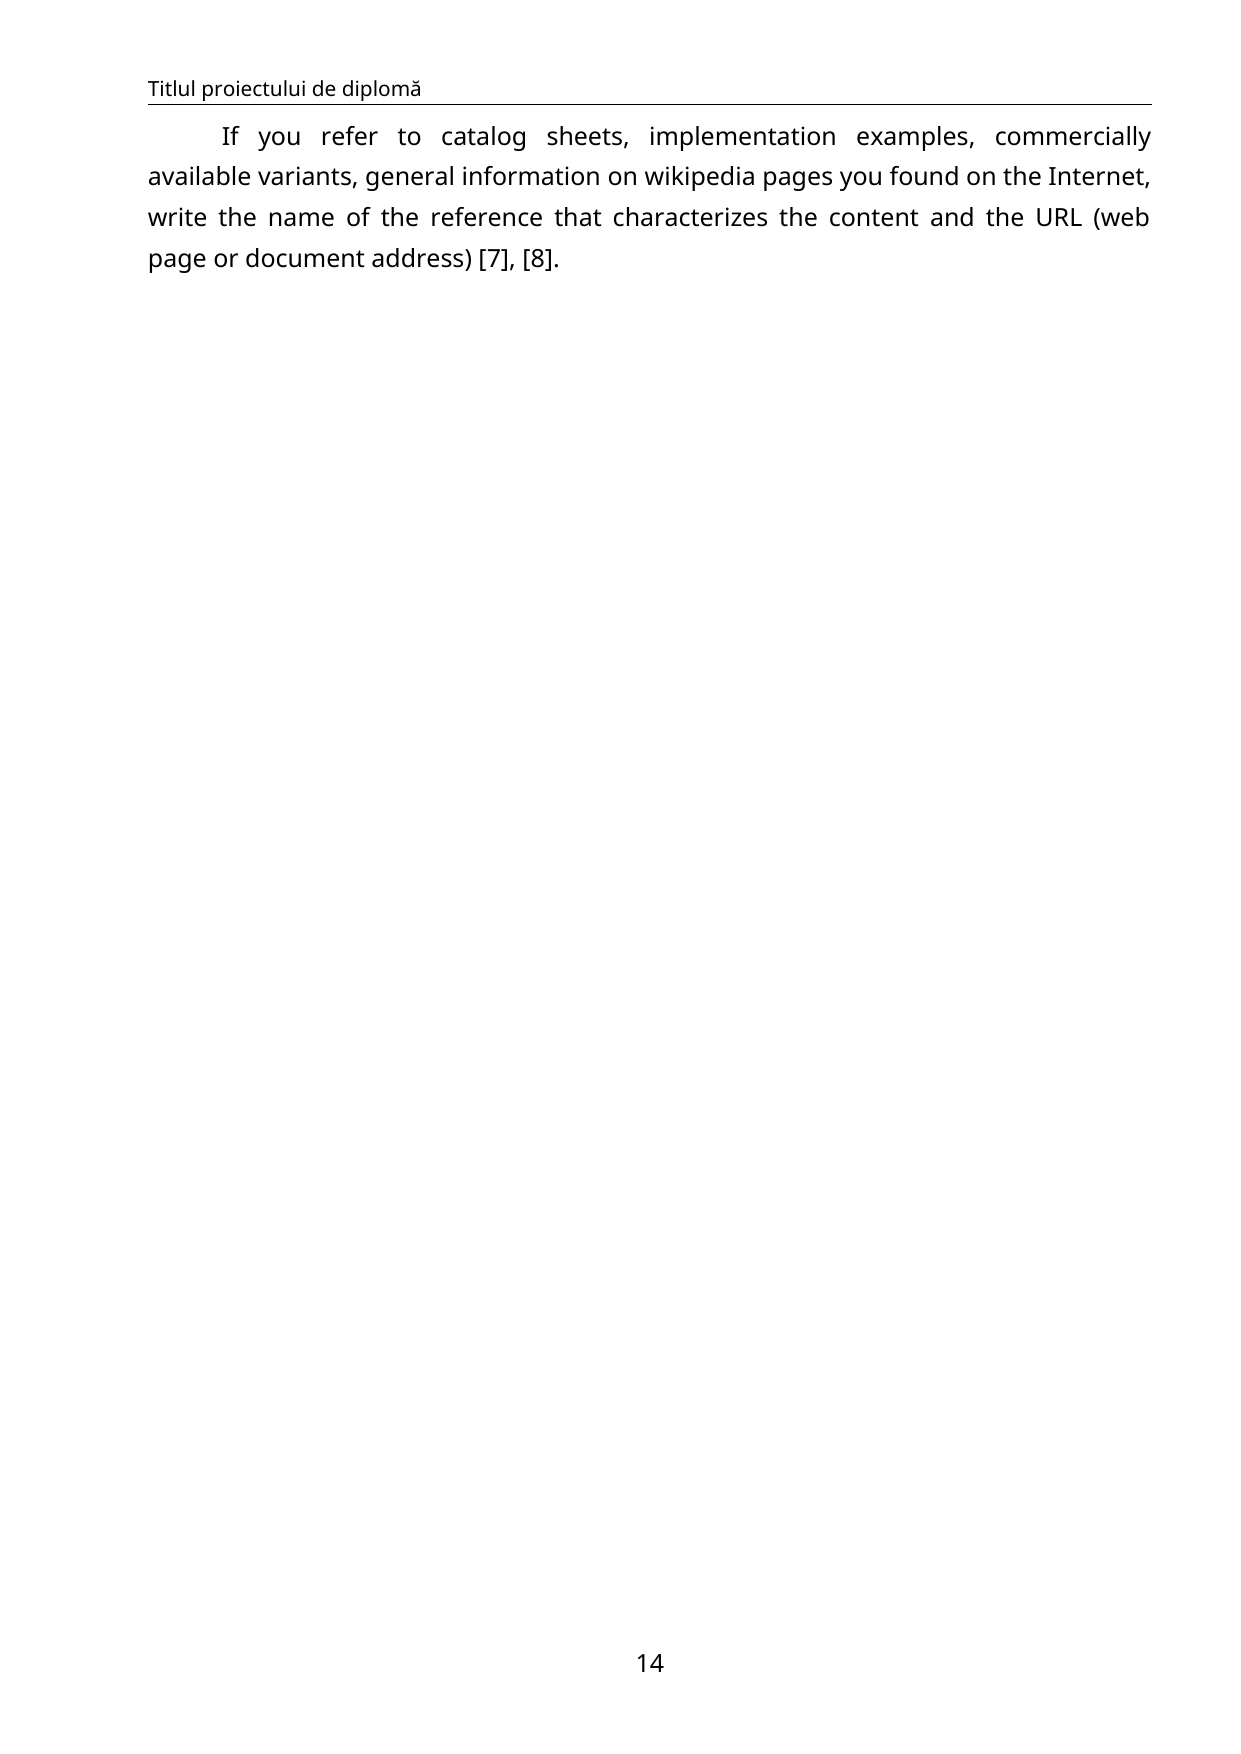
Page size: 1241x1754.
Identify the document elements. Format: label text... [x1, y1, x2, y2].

text If you refer to catalog sheets, implementation examples, commercially available variants, general information on wikipedia pages you found on the Internet, write the name of the reference that characterizes the content and the URL (web page or document address) [7], [8]. [148, 118, 1152, 275]
